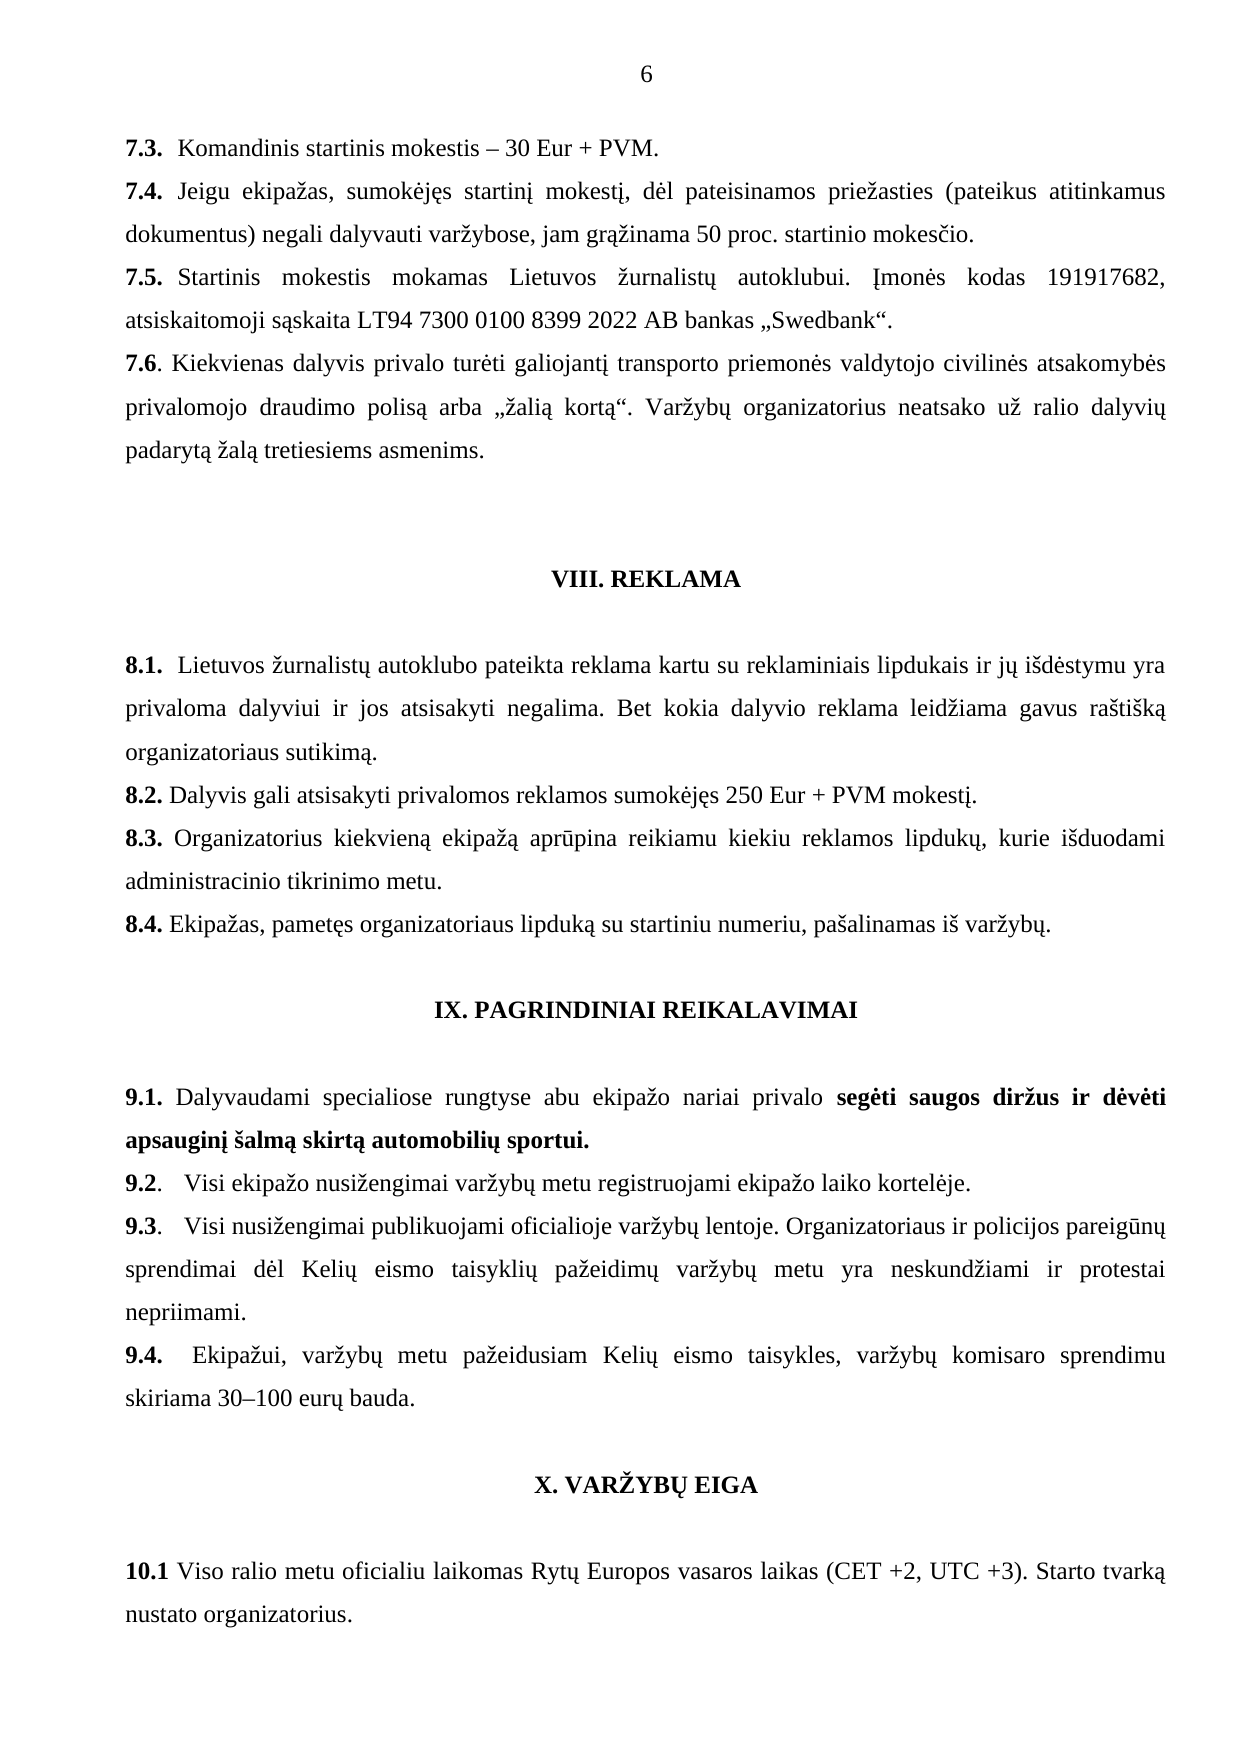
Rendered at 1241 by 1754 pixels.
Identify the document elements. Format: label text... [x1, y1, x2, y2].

text 8.3. Organizatorius kiekvieną ekipažą aprūpina reikiamu kiekiu reklamos lipdukų, kurie išduodami administracinio tikrinimo metu. [125, 823, 1167, 895]
text 9.4. Ekipažui, varžybų metu pažeidusiam Kelių eismo taisykles, varžybų komisaro sprendimu skiriama 30–100 eurų bauda. [125, 1340, 1167, 1412]
text 8.4. Ekipažas, pametęs organizatoriaus lipduką su startiniu numeriu, pašalinamas iš varžybų. [125, 909, 1167, 938]
text 7.4. Jeigu ekipažas, sumokėjęs startinį mokestį, dėl pateisinamos priežasties (pateikus atitinkamus dokumentus) negali dalyvauti varžybose, jam grąžinama 50 proc. startinio mokesčio. [125, 176, 1167, 248]
subtitle IX. PAGRINDINIAI REIKALAVIMAI [125, 995, 1167, 1024]
text 9.2. Visi ekipažo nusižengimai varžybų metu registruojami ekipažo laiko kortelėje. [125, 1168, 1167, 1197]
text 7.3. Komandinis startinis mokestis – 30 Eur + PVM. [125, 133, 1167, 162]
text 9.3. Visi nusižengimai publikuojami oficialioje varžybų lentoje. Organizatoriaus ir policijos pareigūnų sprendimai dėl Kelių eismo taisyklių pažeidimų varžybų metu yra neskundžiami ir protestai nepriimami. [125, 1211, 1167, 1326]
subtitle X. VARŽYBŲ EIGA [125, 1470, 1167, 1498]
text 10.1 Viso ralio metu oficialiu laikomas Rytų Europos vasaros laikas (CET +2, UTC +3). Starto tvarką nustato organizatorius. [125, 1556, 1167, 1628]
text 8.2. Dalyvis gali atsisakyti privalomos reklamos sumokėjęs 250 Eur + PVM mokestį. [125, 780, 1167, 808]
text 7.6. Kiekvienas dalyvis privalo turėti galiojantį transporto priemonės valdytojo civilinės atsakomybės privalomojo draudimo polisą arba „žalią kortą“. Varžybų organizatorius neatsako už ralio dalyvių padarytą žalą tretiesiems asmenims. [125, 348, 1167, 463]
text 8.1. Lietuvos žurnalistų autoklubo pateikta reklama kartu su reklaminiais lipdukais ir jų išdėstymu yra privaloma dalyviui ir jos atsisakyti negalima. Bet kokia dalyvio reklama leidžiama gavus raštišką organizatoriaus sutikimą. [125, 650, 1167, 765]
subtitle VIII. REKLAMA [125, 564, 1167, 593]
text 7.5. Startinis mokestis mokamas Lietuvos žurnalistų autoklubui. Įmonės kodas 191917682, atsiskaitomoji sąskaita LT94 7300 0100 8399 2022 AB bankas „Swedbank“. [125, 262, 1167, 334]
text 9.1. Dalyvaudami specialiose rungtyse abu ekipažo nariai privalo segėti saugos diržus ir dėvėti apsauginį šalmą skirtą automobilių sportui. [125, 1082, 1167, 1153]
